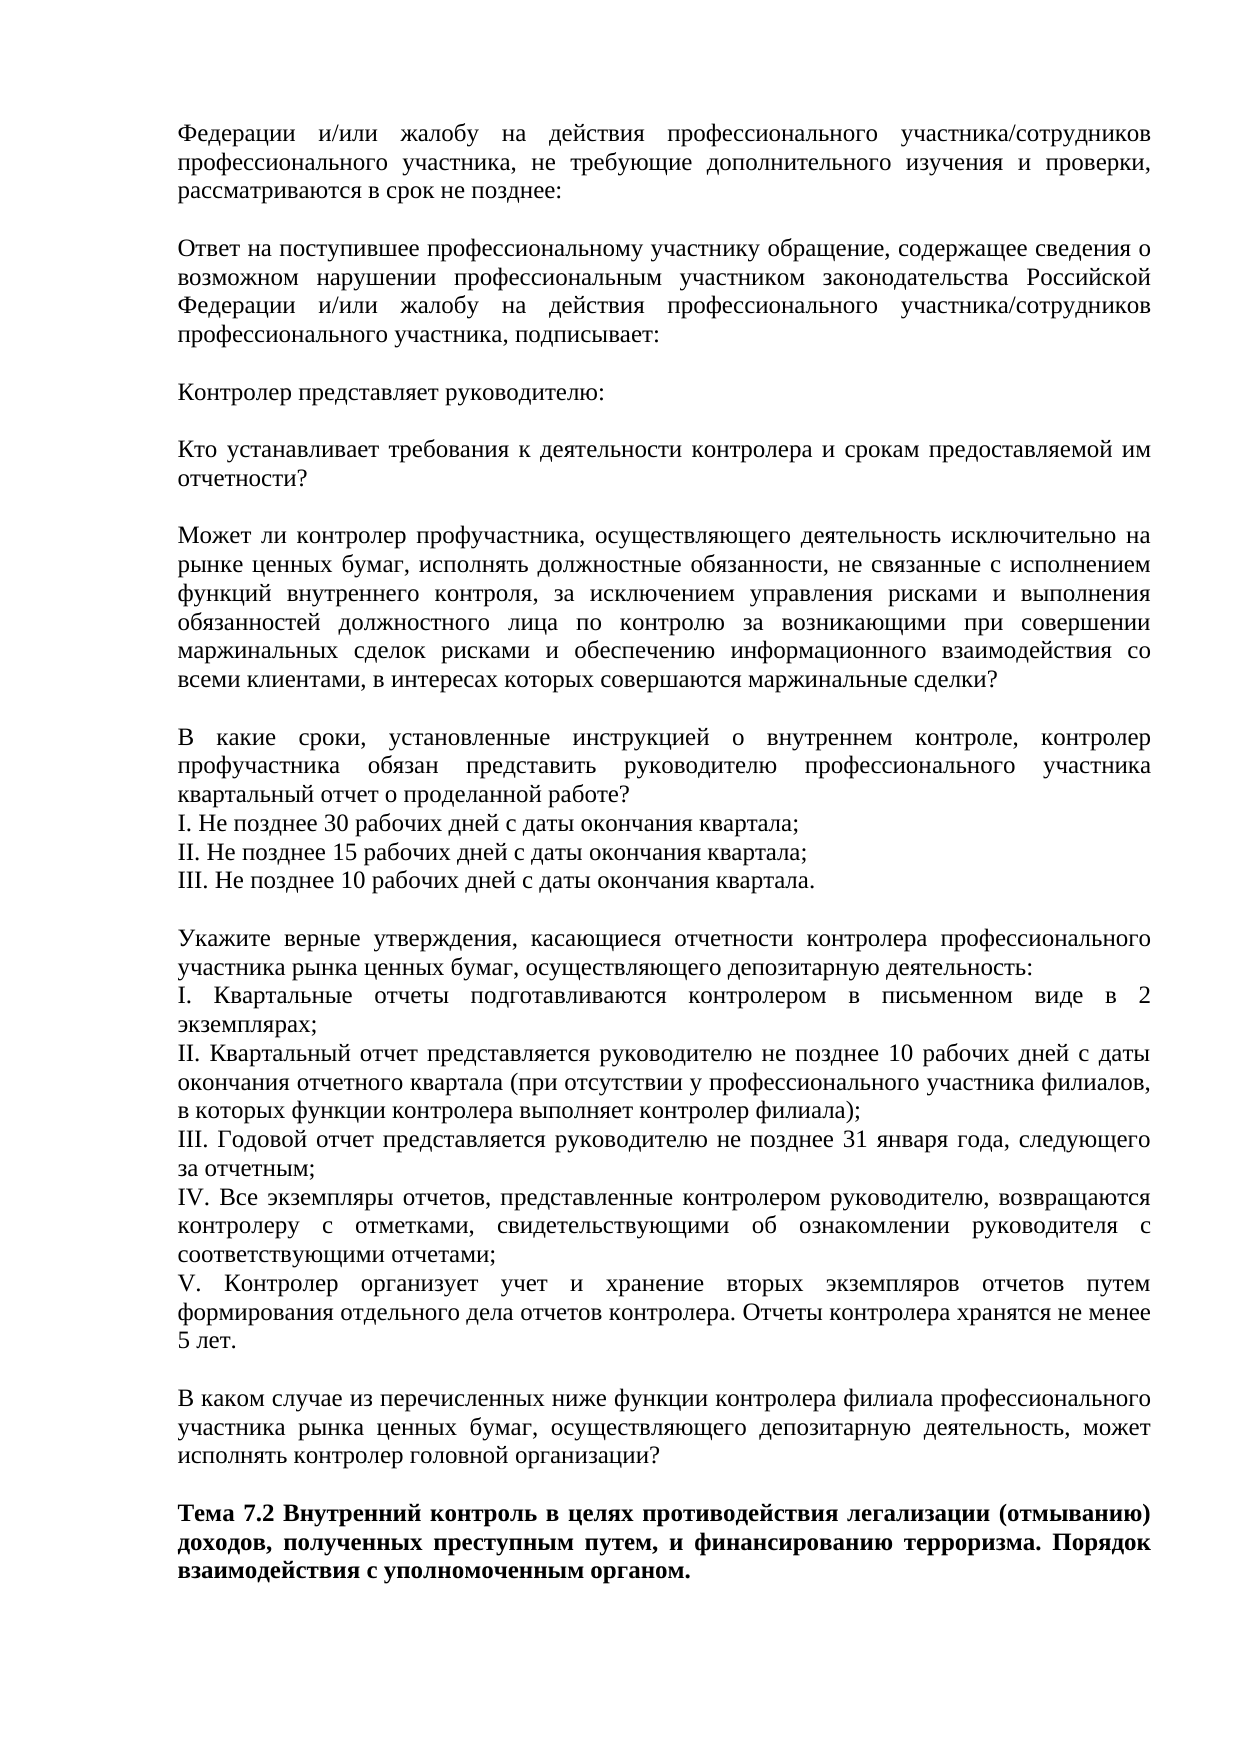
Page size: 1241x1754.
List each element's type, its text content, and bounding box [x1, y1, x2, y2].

text Укажите верные утверждения, касающиеся отчетности контролера профессионального участника рынка ценных бумаг, осуществляющего депозитарную деятельность: [177, 923, 1152, 981]
text В какие сроки, установленные инструкцией о внутреннем контроле, контролер профучастника обязан представить руководителю профессионального участника квартальный отчет о проделанной работе? [177, 722, 1152, 808]
text III. Годовой отчет представляется руководителю не позднее 31 января года, следующего за отчетным; [177, 1124, 1152, 1182]
text Тема 7.2 Внутренний контроль в целях противодействия легализации (отмыванию) доходов, полученных преступным путем, и финансированию терроризма. Порядок взаимодействия с уполномоченным органом. [177, 1498, 1152, 1584]
text V. Контролер организует учет и хранение вторых экземпляров отчетов путем формирования отдельного дела отчетов контролера. Отчеты контролера хранятся не менее 5 лет. [177, 1268, 1152, 1354]
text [177, 118, 1152, 204]
text II. Квартальный отчет представляется руководителю не позднее 10 рабочих дней с даты окончания отчетного квартала (при отсутствии у профессионального участника филиалов, в которых функции контролера выполняет контролер филиала); [177, 1038, 1152, 1124]
text Ответ на поступившее профессиональному участнику обращение, содержащее сведения о возможном нарушении профессиональным участником законодательства Российской Федерации и/или жалобу на действия профессионального участника/сотрудников профессионального участника, подписывает: [177, 233, 1152, 348]
text Кто устанавливает требования к деятельности контролера и срокам предоставляемой им отчетности? [177, 434, 1152, 492]
text II. Не позднее 15 рабочих дней с даты окончания квартала; [177, 837, 1152, 866]
text Контролер представляет руководителю: [177, 377, 1152, 406]
text IV. Все экземпляры отчетов, представленные контролером руководителю, возвращаются контролеру с отметками, свидетельствующими об ознакомлении руководителя с соответствующими отчетами; [177, 1182, 1152, 1268]
text В каком случае из перечисленных ниже функции контролера филиала профессионального участника рынка ценных бумаг, осуществляющего депозитарную деятельность, может исполнять контролер головной организации? [177, 1383, 1152, 1469]
text I. Квартальные отчеты подготавливаются контролером в письменном виде в 2 экземплярах; [177, 981, 1152, 1038]
text III. Не позднее 10 рабочих дней с даты окончания квартала. [177, 866, 1152, 894]
text I. Не позднее 30 рабочих дней с даты окончания квартала; [177, 808, 1152, 837]
text Может ли контролер профучастника, осуществляющего деятельность исключительно на рынке ценных бумаг, исполнять должностные обязанности, не связанные с исполнением функций внутреннего контроля, за исключением управления рисками и выполнения обязанностей должностного лица по контролю за возникающими при совершении маржинальных сделок рисками и обеспечению информационного взаимодействия со всеми клиентами, в интересах которых совершаются маржинальные сделки? [177, 521, 1152, 693]
